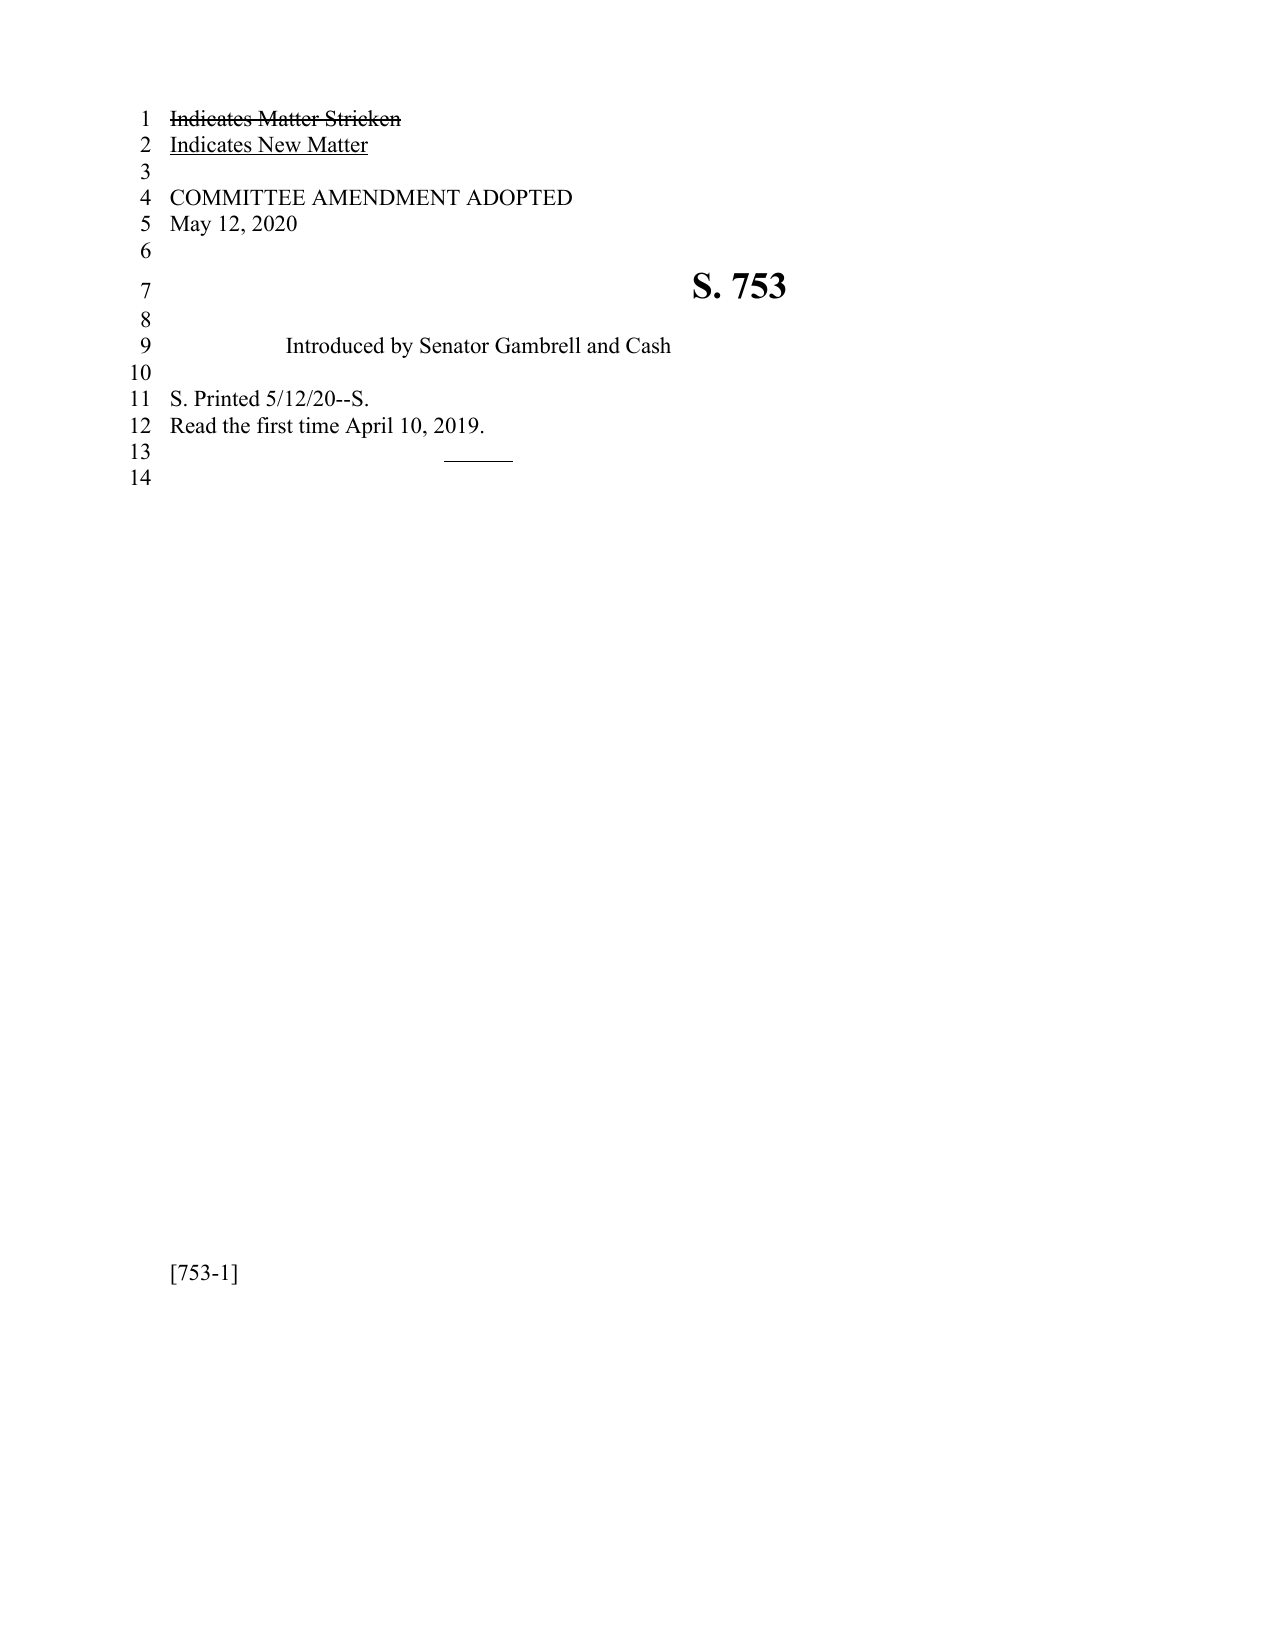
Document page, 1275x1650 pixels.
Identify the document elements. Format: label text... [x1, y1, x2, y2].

text Indicates Matter Stricken [169, 105, 787, 131]
text May 12, 2020 [169, 210, 787, 237]
text Introduced by Senator Gambrell and Cash [169, 333, 787, 359]
text S. Printed 5/12/20--S. [169, 385, 787, 412]
text COMMITTEE AMENDMENT ADOPTED [169, 184, 787, 210]
text Indicates New Matter [169, 131, 787, 158]
text Read the first time April 10, 2019. [169, 412, 787, 438]
text S. 753 [169, 263, 787, 306]
